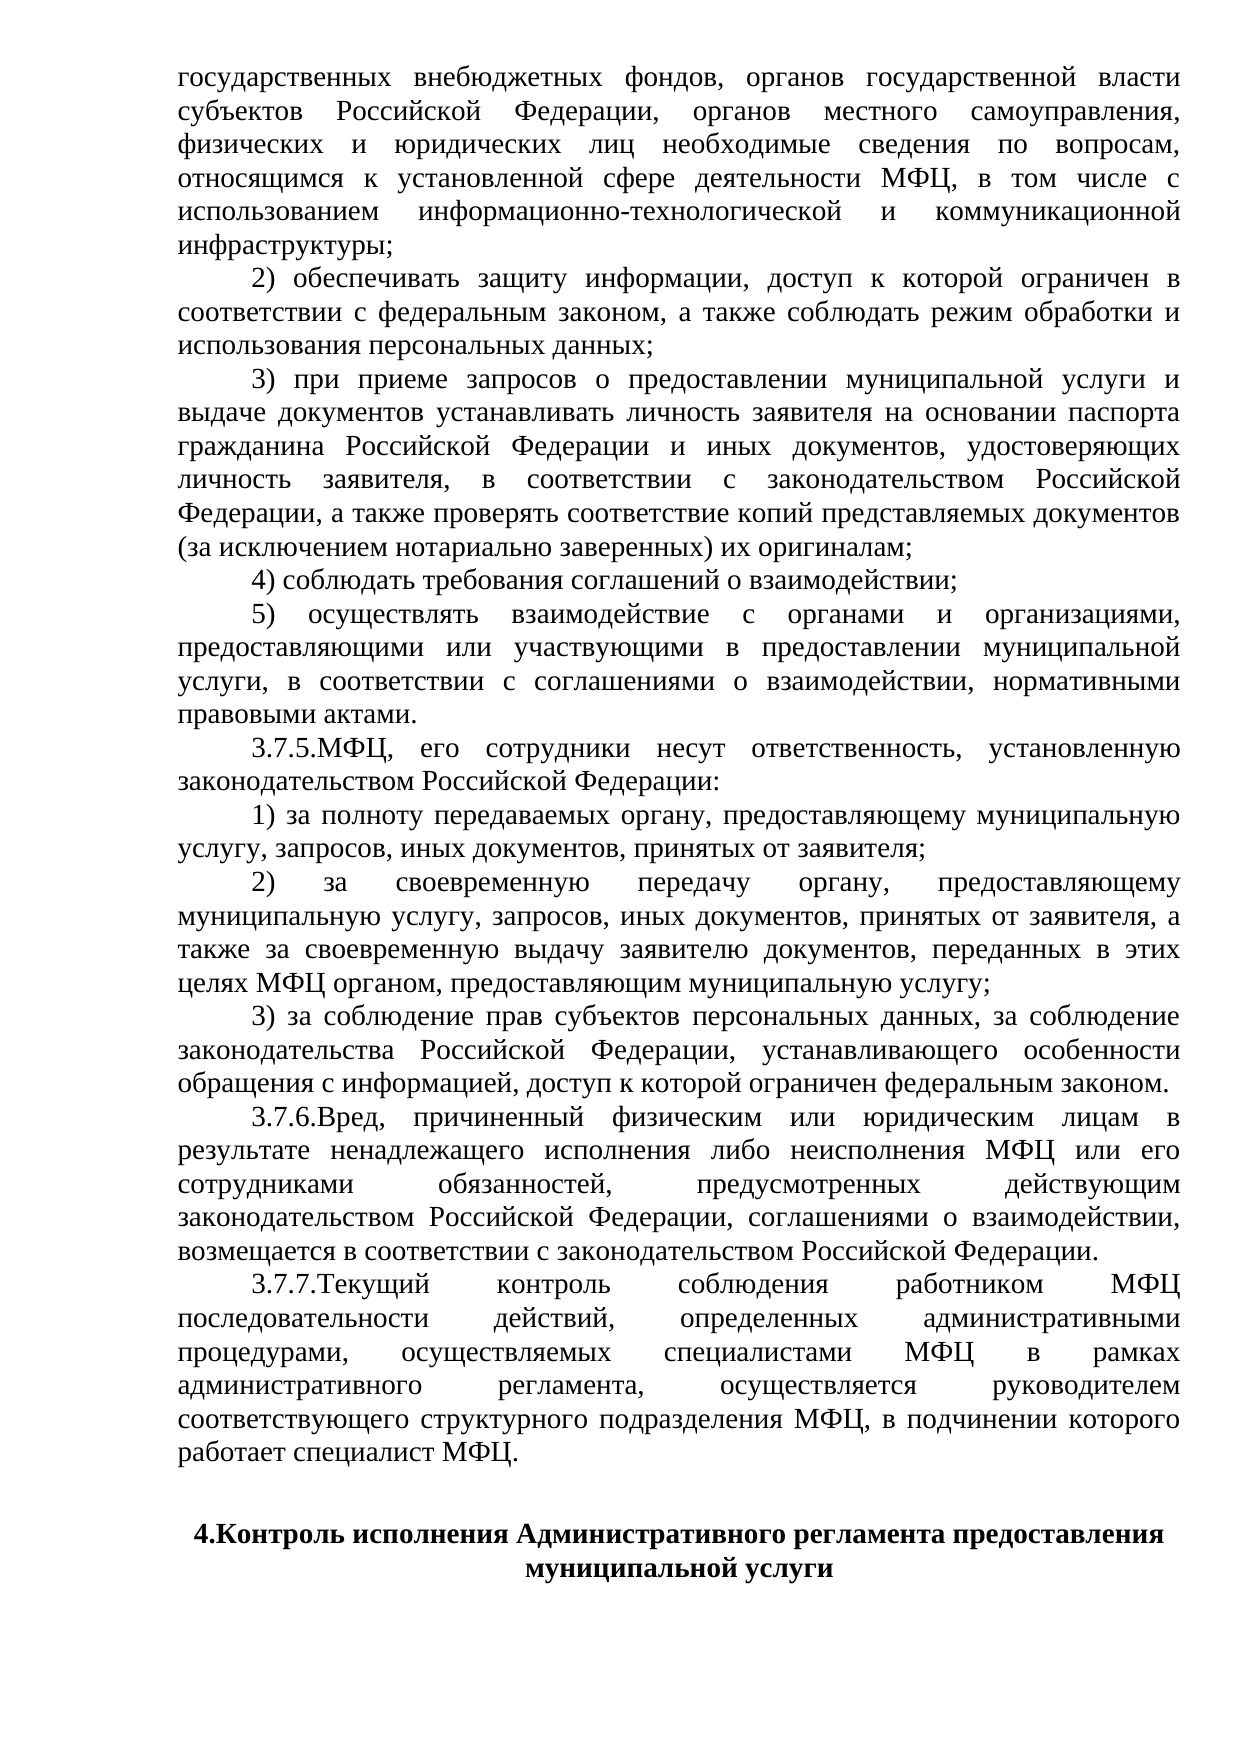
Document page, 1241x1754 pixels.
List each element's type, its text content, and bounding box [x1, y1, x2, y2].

text 3.7.7.Текущий контроль соблюдения работником МФЦ последовательности действий, определенных административными процедурами, осуществляемых специалистами МФЦ в рамках административного регламента, осуществляется руководителем соответствующего структурного подразделения МФЦ, в подчинении которого работает специалист МФЦ. [177, 1267, 1181, 1468]
text 2) за своевременную передачу органу, предоставляющему муниципальную услугу, запросов, иных документов, принятых от заявителя, а также за своевременную выдачу заявителю документов, переданных в этих целях МФЦ органом, предоставляющим муниципальную услугу; [177, 864, 1181, 998]
text 3.7.6.Вред, причиненный физическим или юридическим лицам в результате ненадлежащего исполнения либо неисполнения МФЦ или его сотрудниками обязанностей, предусмотренных действующим законодательством Российской Федерации, соглашениями о взаимодействии, возмещается в соответствии с законодательством Российской Федерации. [177, 1099, 1181, 1267]
text 2) обеспечивать защиту информации, доступ к которой ограничен в соответствии с федеральным законом, а также соблюдать режим обработки и использования персональных данных; [177, 260, 1181, 361]
text 3) при приеме запросов о предоставлении муниципальной услуги и выдаче документов устанавливать личность заявителя на основании паспорта гражданина Российской Федерации и иных документов, удостоверяющих личность заявителя, в соответствии с законодательством Российской Федерации, а также проверять соответствие копий представляемых документов (за исключением нотариально заверенных) их оригиналам; [177, 361, 1181, 562]
text 4.Контроль исполнения Административного регламента предоставления муниципальной услуги [177, 1517, 1181, 1584]
text 3) за соблюдение прав субъектов персональных данных, за соблюдение законодательства Российской Федерации, устанавливающего особенности обращения с информацией, доступ к которой ограничен федеральным законом. [177, 998, 1181, 1099]
text 3.7.5.МФЦ, его сотрудники несут ответственность, установленную законодательством Российской Федерации: [177, 730, 1181, 797]
text 1) за полноту передаваемых органу, предоставляющему муниципальную услугу, запросов, иных документов, принятых от заявителя; [177, 797, 1181, 864]
text 5) осуществлять взаимодействие с органами и организациями, предоставляющими или участвующими в предоставлении муниципальной услуги, в соответствии с соглашениями о взаимодействии, нормативными правовыми актами. [177, 596, 1181, 730]
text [177, 59, 1181, 260]
text 4) соблюдать требования соглашений о взаимодействии; [177, 562, 1181, 596]
